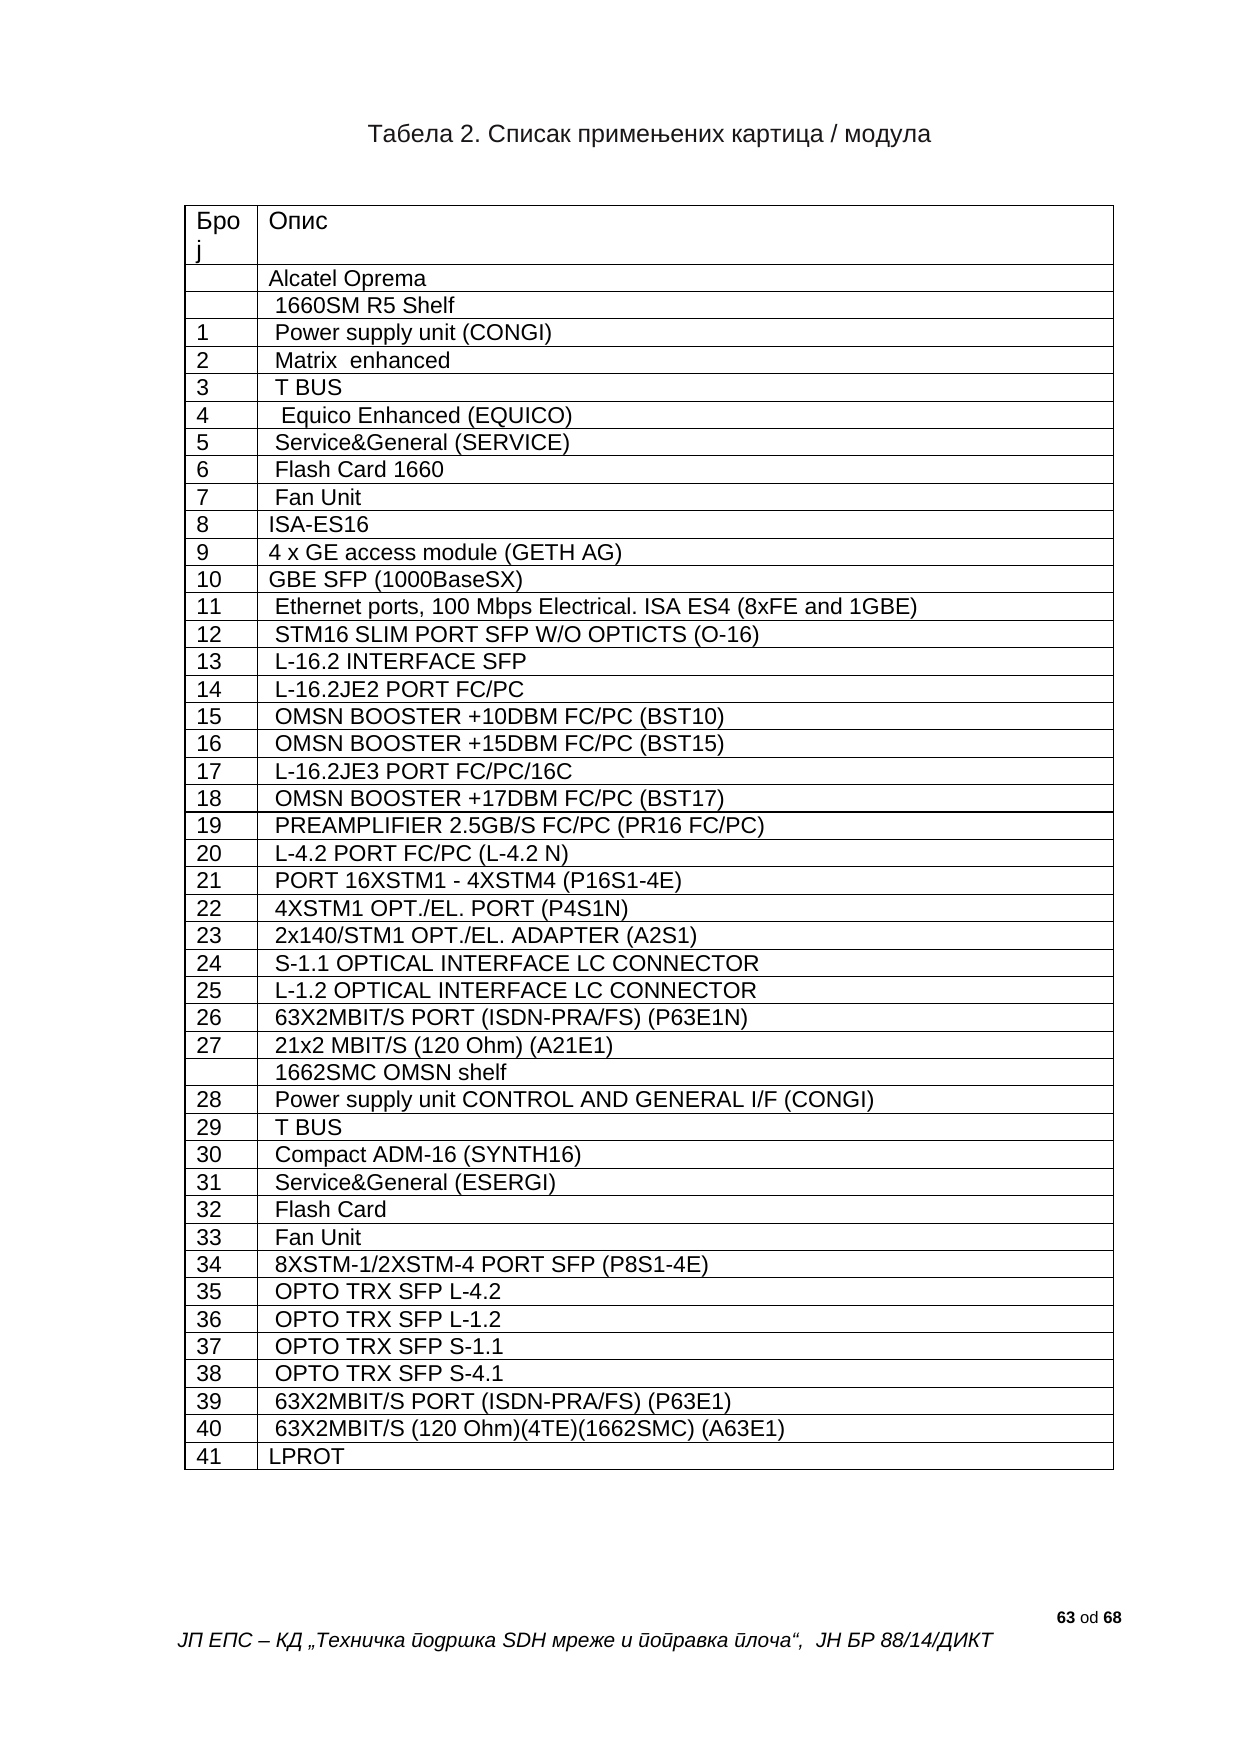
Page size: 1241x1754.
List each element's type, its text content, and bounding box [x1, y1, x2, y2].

table_cell 34 [186, 1251, 257, 1277]
table_cell 1662SMC OMSN shelf [258, 1059, 1113, 1085]
table_cell Alcatel Oprema [258, 265, 1113, 291]
table_cell 28 [186, 1086, 257, 1113]
table_cell Power supply unit (CONGI) [258, 319, 1113, 346]
table_cell 3 [186, 374, 257, 401]
table_cell GBE SFP (1000BaseSX) [258, 566, 1113, 592]
table_cell 8 [186, 511, 257, 537]
table_cell 13 [186, 648, 257, 674]
table_cell 7 [186, 484, 257, 510]
table_cell Equico Enhanced (EQUICO) [258, 402, 1113, 428]
table_cell 6 [186, 456, 257, 483]
table_cell S-1.1 OPTICAL INTERFACE LC CONNECTOR [258, 950, 1113, 976]
table_cell [186, 265, 257, 291]
table_cell 1660SM R5 Shelf [258, 292, 1113, 318]
table_cell 36 [186, 1306, 257, 1332]
table_cell L-16.2JE2 PORT FC/PC [258, 676, 1113, 702]
table_cell 5 [186, 429, 257, 455]
table_cell L-1.2 OPTICAL INTERFACE LC CONNECTOR [258, 977, 1113, 1003]
table_cell 38 [186, 1360, 257, 1387]
table_cell 4XSTM1 OPT./EL. PORT (P4S1N) [258, 895, 1113, 921]
table_cell PREAMPLIFIER 2.5GB/S FC/PC (PR16 FC/PC) [258, 813, 1113, 839]
table_cell 2x140/STM1 OPT./EL. ADAPTER (A2S1) [258, 922, 1113, 948]
table_cell 21x2 MBIT/S (120 Ohm) (A21E1) [258, 1032, 1113, 1058]
table_cell 41 [186, 1443, 257, 1469]
table_cell 17 [186, 758, 257, 784]
table_cell OPTO TRX SFP L-4.2 [258, 1278, 1113, 1304]
table_cell 24 [186, 950, 257, 976]
table_cell Flash Card 1660 [258, 456, 1113, 483]
text Табела 2. Списак примењених картица / модула [177, 119, 1121, 147]
table_cell 1 [186, 319, 257, 346]
table_cell LPROT [258, 1443, 1113, 1469]
table_cell 63X2MBIT/S PORT (ISDN-PRA/FS) (P63E1N) [258, 1004, 1113, 1031]
table_cell 2 [186, 347, 257, 373]
table_header Опис [258, 206, 1113, 263]
table_cell 39 [186, 1388, 257, 1414]
table_cell OPTO TRX SFP S-4.1 [258, 1360, 1113, 1387]
table_cell T BUS [258, 1114, 1113, 1140]
table_cell [186, 292, 257, 318]
table_cell Flash Card [258, 1196, 1113, 1222]
table_cell OMSN BOOSTER +17DBM FC/PC (BST17) [258, 785, 1113, 811]
table_cell STM16 SLIM PORT SFP W/O OPTICTS (O-16) [258, 621, 1113, 647]
table_cell 37 [186, 1333, 257, 1359]
table_cell Matrix enhanced [258, 347, 1113, 373]
table_cell 8XSTM-1/2XSTM-4 PORT SFP (P8S1-4E) [258, 1251, 1113, 1277]
table_cell T BUS [258, 374, 1113, 401]
table_cell 30 [186, 1141, 257, 1168]
table_cell 9 [186, 539, 257, 565]
table_cell Service&General (SERVICE) [258, 429, 1113, 455]
table_cell 19 [186, 813, 257, 839]
table_cell PORT 16XSTM1 - 4XSTM4 (P16S1-4E) [258, 867, 1113, 894]
table_cell Compact ADM-16 (SYNTH16) [258, 1141, 1113, 1168]
table_cell 22 [186, 895, 257, 921]
table_cell 29 [186, 1114, 257, 1140]
table_cell 20 [186, 840, 257, 866]
table_cell L-4.2 PORT FC/PC (L-4.2 N) [258, 840, 1113, 866]
table_cell 35 [186, 1278, 257, 1304]
table_cell Fan Unit [258, 484, 1113, 510]
table_cell 11 [186, 593, 257, 620]
table_cell [186, 1059, 257, 1085]
table_cell 12 [186, 621, 257, 647]
table_cell OMSN BOOSTER +10DBM FC/PC (BST10) [258, 703, 1113, 729]
table_cell Ethernet ports, 100 Mbps Electrical. ISA ES4 (8xFE and 1GBE) [258, 593, 1113, 620]
table_cell L-16.2JE3 PORT FC/PC/16C [258, 758, 1113, 784]
table_cell 31 [186, 1169, 257, 1195]
table_cell 10 [186, 566, 257, 592]
table_cell OMSN BOOSTER +15DBM FC/PC (BST15) [258, 730, 1113, 757]
table_cell 33 [186, 1224, 257, 1250]
table_cell 32 [186, 1196, 257, 1222]
table_cell OPTO TRX SFP S-1.1 [258, 1333, 1113, 1359]
table_cell 21 [186, 867, 257, 894]
table_cell 4 [186, 402, 257, 428]
table_cell 25 [186, 977, 257, 1003]
table_cell 14 [186, 676, 257, 702]
table_cell 15 [186, 703, 257, 729]
table_cell Fan Unit [258, 1224, 1113, 1250]
table_cell 18 [186, 785, 257, 811]
table_cell ISA-ES16 [258, 511, 1113, 537]
table_cell 26 [186, 1004, 257, 1031]
table_cell 40 [186, 1415, 257, 1442]
table_header Број [186, 206, 257, 263]
table_cell 23 [186, 922, 257, 948]
table_cell 63X2MBIT/S (120 Ohm)(4TE)(1662SMC) (A63E1) [258, 1415, 1113, 1442]
table_cell Service&General (ESERGI) [258, 1169, 1113, 1195]
table_cell L-16.2 INTERFACE SFP [258, 648, 1113, 674]
table_cell OPTO TRX SFP L-1.2 [258, 1306, 1113, 1332]
table_cell 4 x GE access module (GETH AG) [258, 539, 1113, 565]
table_cell 16 [186, 730, 257, 757]
table_cell Power supply unit CONTROL AND GENERAL I/F (CONGI) [258, 1086, 1113, 1113]
table_cell 27 [186, 1032, 257, 1058]
table_cell 63X2MBIT/S PORT (ISDN-PRA/FS) (P63E1) [258, 1388, 1113, 1414]
